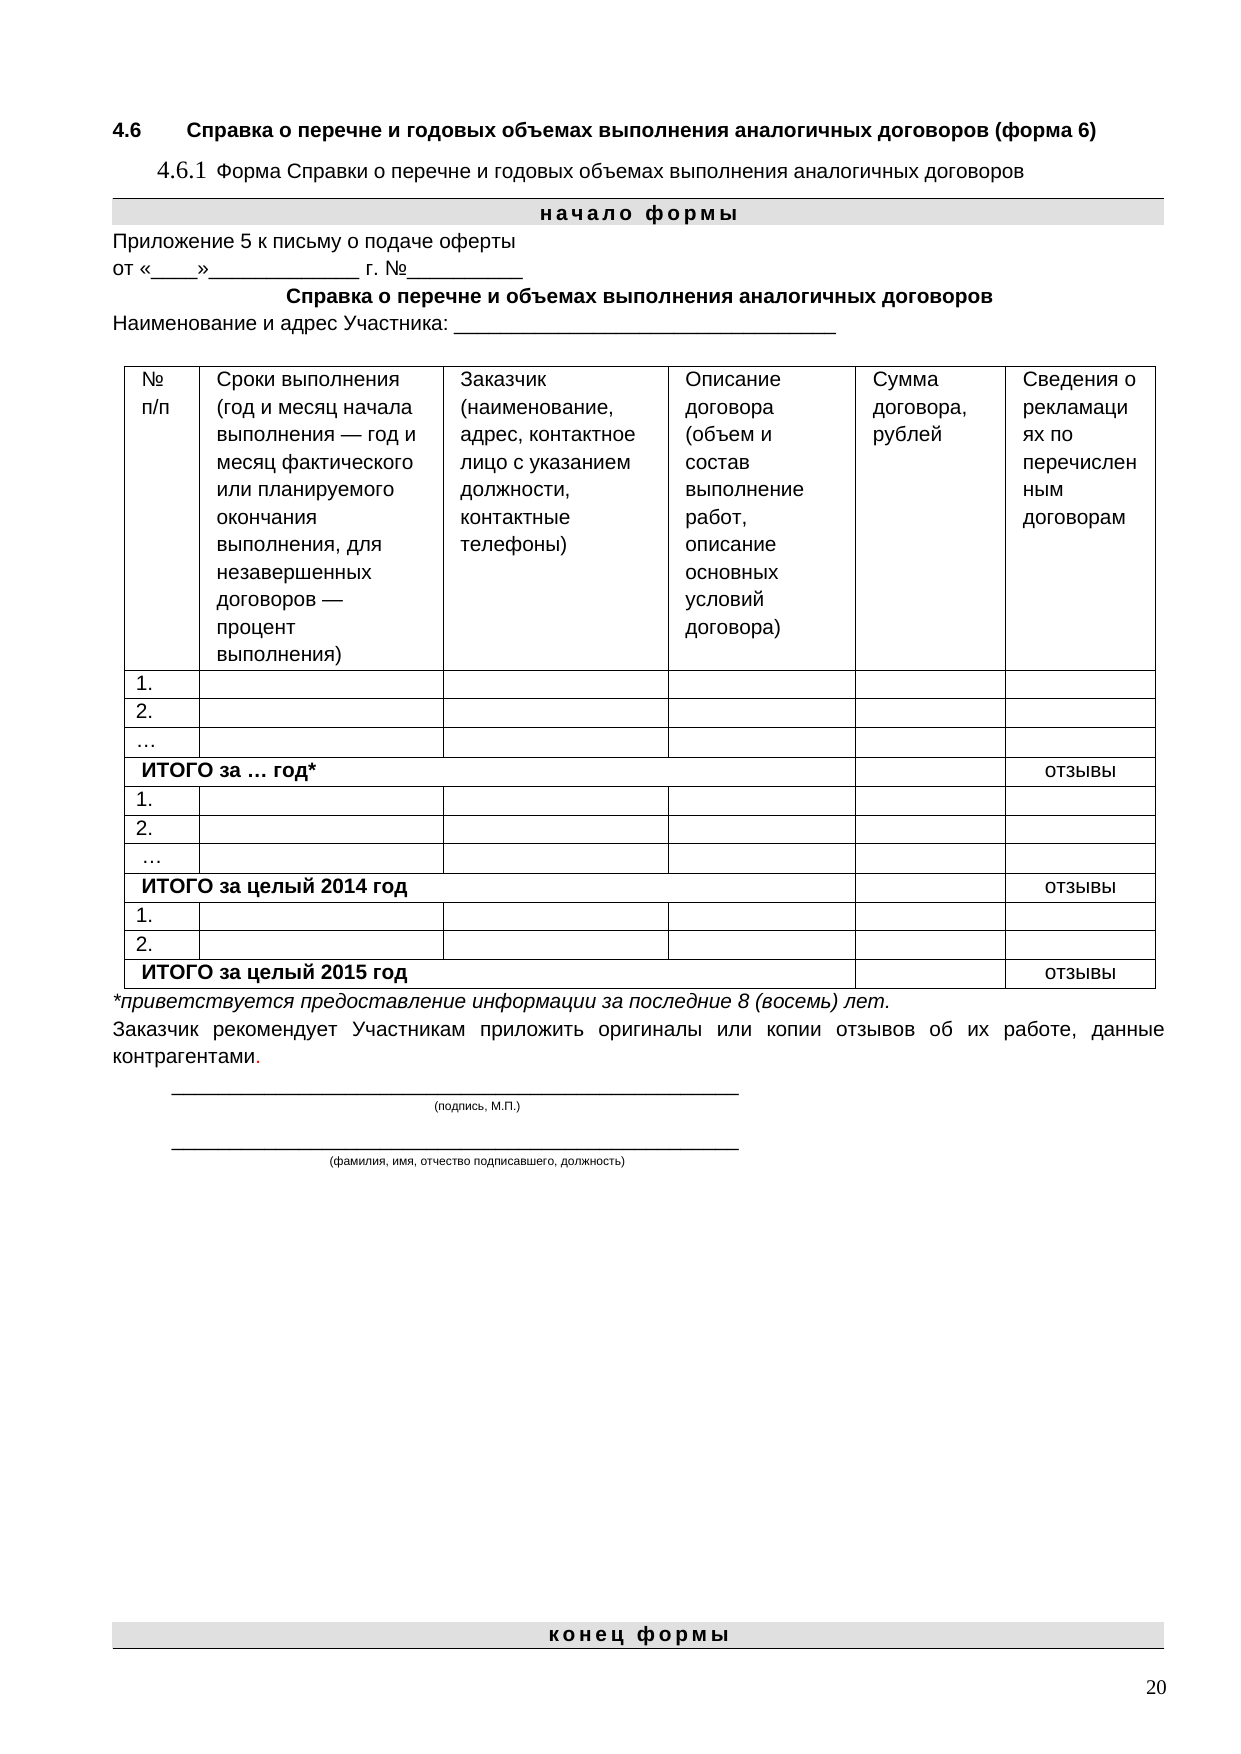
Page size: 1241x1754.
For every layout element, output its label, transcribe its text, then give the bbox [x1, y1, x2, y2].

table_cell [1006, 816, 1155, 843]
table_header Сроки выполнения (год и месяц начала выполнения — год и месяц фактического или планируемого окончания выполнения, для незавершенных договоров — процент выполнения) [200, 367, 443, 670]
table_cell [200, 844, 443, 872]
table_header Сумма договора, рублей [856, 367, 1005, 670]
table_cell отзывы [1006, 874, 1155, 902]
table_cell [1006, 728, 1155, 757]
table_cell [125, 903, 199, 930]
text Приложение 5 к письму о подаче оферты от «____»_____________ г. №__________ [112, 228, 1167, 280]
table_cell [200, 787, 443, 815]
table_cell [669, 903, 855, 930]
text Форма Справки о перечне и годовых объемах выполнения аналогичных договоров [157, 155, 1167, 183]
table_cell … [125, 844, 199, 872]
table_cell отзывы [1006, 960, 1155, 988]
table_cell [1006, 699, 1155, 727]
table_header Сведения о рекламациях по перечисленным договорам [1006, 367, 1155, 670]
table_cell ИТОГО за целый 2015 год [125, 960, 855, 988]
table_cell [669, 671, 855, 698]
table_cell [856, 728, 1005, 757]
text Заказчик рекомендует Участникам приложить оригиналы или копии отзывов об их работе, данные контрагентами. [112, 1017, 1167, 1068]
table_cell [200, 699, 443, 727]
table_cell [125, 671, 199, 698]
table_cell [856, 931, 1005, 959]
table_cell [1006, 787, 1155, 815]
table_cell ИТОГО за целый 2014 год [125, 874, 855, 902]
table_cell [669, 931, 855, 959]
text _________________________________________________ [112, 1072, 1167, 1096]
table_cell отзывы [1006, 758, 1155, 786]
table_cell [125, 699, 199, 727]
subtitle Справка о перечне и годовых объемах выполнения аналогичных договоров (форма 6) [112, 118, 1167, 142]
table_header № п/п [125, 367, 199, 670]
table_cell [856, 787, 1005, 815]
table_cell [856, 844, 1005, 872]
table_cell [444, 728, 668, 757]
table_cell [444, 671, 668, 698]
table_cell [1006, 931, 1155, 959]
table_header Описание договора (объем и состав выполнение работ, описание основных условий договора) [669, 367, 855, 670]
table_cell ИТОГО за … год* [125, 758, 855, 786]
table_cell [1006, 844, 1155, 872]
table_cell [200, 903, 443, 930]
table_cell [444, 787, 668, 815]
table_cell [856, 758, 1005, 786]
text Справка о перечне и объемах выполнения аналогичных договоров [112, 283, 1167, 307]
text (подпись, М.П.) [112, 1099, 783, 1123]
table_cell [669, 816, 855, 843]
table_cell [856, 699, 1005, 727]
table_cell [669, 699, 855, 727]
text конец формы [112, 1622, 1164, 1649]
table_cell [669, 844, 855, 872]
table_cell [444, 699, 668, 727]
table_cell [856, 671, 1005, 698]
table_cell [856, 960, 1005, 988]
table_cell [444, 931, 668, 959]
table_cell [125, 787, 199, 815]
table_cell [856, 816, 1005, 843]
table_cell [444, 816, 668, 843]
table_cell [669, 728, 855, 757]
table_cell [856, 874, 1005, 902]
text Наименование и адрес Участника: _________________________________ [112, 311, 1167, 335]
table_cell [200, 816, 443, 843]
table_cell [856, 903, 1005, 930]
table_cell [200, 728, 443, 757]
table_cell [1006, 903, 1155, 930]
table_header Заказчик (наименование, адрес, контактное лицо с указанием должности, контактные телефоны) [444, 367, 668, 670]
table_cell [444, 903, 668, 930]
table_cell [125, 931, 199, 959]
text *приветствуется предоставление информации за последние 8 (восемь) лет. [112, 989, 1167, 1013]
table_cell … [125, 728, 199, 757]
table_cell [669, 787, 855, 815]
table_cell [125, 816, 199, 843]
text (фамилия, имя, отчество подписавшего, должность) [112, 1154, 783, 1178]
text начало формы [112, 199, 1164, 225]
table_cell [200, 931, 443, 959]
table_cell [1006, 671, 1155, 698]
table_cell [444, 844, 668, 872]
text _________________________________________________ [112, 1127, 1167, 1151]
table_cell [200, 671, 443, 698]
